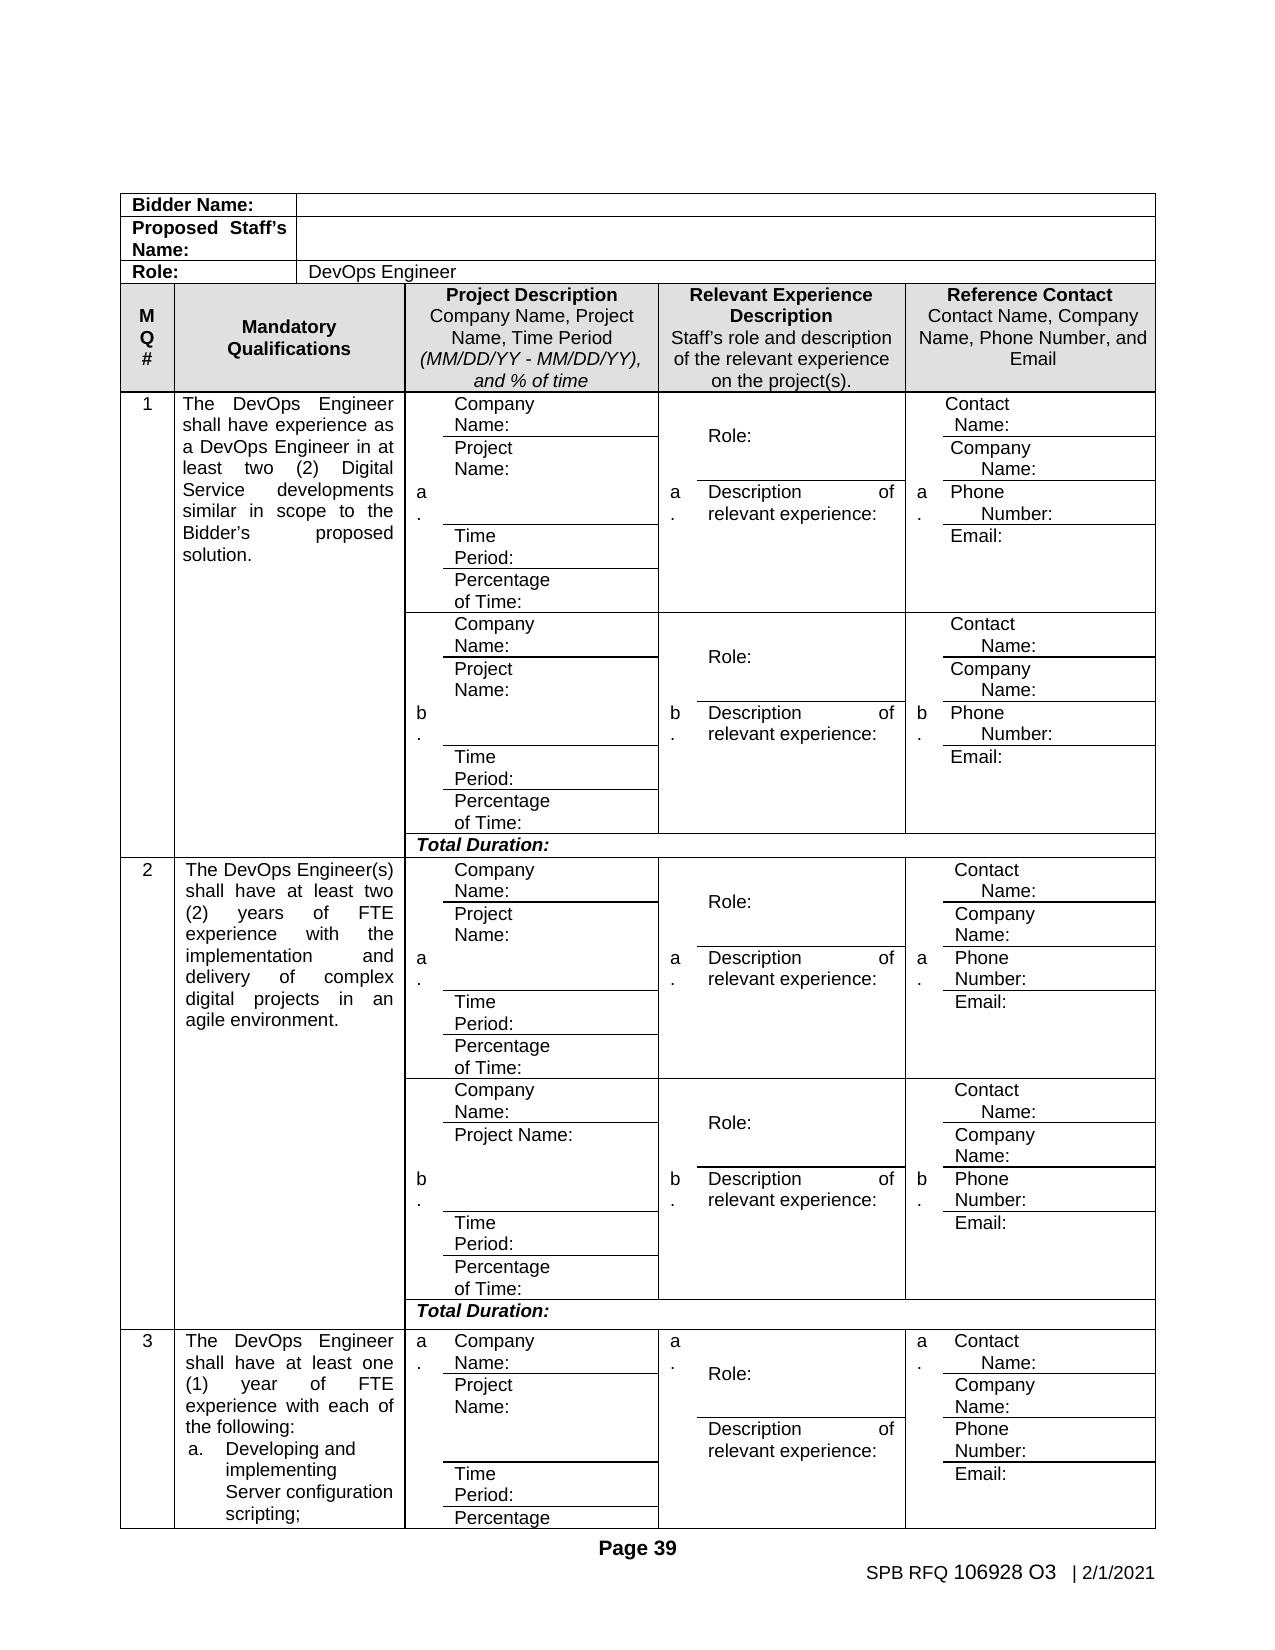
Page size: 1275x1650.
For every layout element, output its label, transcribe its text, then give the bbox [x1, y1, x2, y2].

table_cell [561, 525, 658, 568]
table_cell Total Duration: [406, 834, 1155, 857]
table_cell DevOps Engineer [297, 261, 1155, 282]
table_cell [1064, 437, 1155, 480]
table_cell Role: [121, 261, 296, 282]
table_cell The DevOps Engineer(s) shall have at least two (2) years of FTE experience with the implementation and delivery of complex digital projects in an agile environment. [175, 858, 404, 1329]
table_cell Project Name: [443, 658, 561, 745]
table_cell [1064, 1374, 1155, 1417]
table_cell a. [906, 1330, 943, 1528]
table_cell Company Name: [943, 437, 1063, 480]
table_cell Total Duration: [406, 1300, 1155, 1329]
table_cell Email: [943, 1463, 1063, 1528]
table_header Bidder Name: [121, 194, 296, 216]
table_cell a. [659, 393, 697, 612]
table_cell Reference Contact Contact Name, Company Name, Phone Number, and Email [906, 284, 1155, 391]
table_cell [1064, 658, 1155, 701]
table_cell Role: [697, 1330, 905, 1417]
table_cell Company Name: [443, 1079, 561, 1122]
table_cell Description of relevant experience: [697, 481, 905, 612]
table_cell Email: [943, 525, 1063, 612]
table_cell [561, 569, 658, 612]
table_cell b. [659, 1079, 697, 1299]
table_cell Contact Name: [943, 858, 1063, 901]
table_cell Time Period: [443, 1212, 561, 1255]
table_cell [561, 437, 658, 524]
table_cell b. [659, 613, 697, 833]
table_cell [1064, 393, 1155, 436]
table_cell [561, 1463, 658, 1506]
table_cell [561, 613, 658, 656]
table_cell [1064, 1168, 1155, 1211]
table_cell 2 [121, 858, 174, 1329]
table_cell The DevOps Engineer shall have at least one (1) year of FTE experience with each of the following: Developing and implementing Server configuration scripting; Implementing Configuration management tools (e.g., Ansible); Implementing Continuous deployment tools (e.g., Docker); Implementing Continuous integration tools (e.g., Jenkins); and Implementing Modern continuous monitoring tools. [175, 1330, 404, 1528]
table_cell Role: [697, 858, 905, 946]
table_cell Time Period: [443, 991, 561, 1034]
table_cell [561, 1507, 658, 1528]
table_cell Description of relevant experience: [697, 1418, 905, 1528]
table_cell Company Name: [443, 858, 561, 901]
table_cell a. [906, 393, 943, 612]
table_cell Email: [943, 991, 1063, 1078]
table_cell Company Name: [443, 393, 561, 436]
table_cell Time Period: [443, 525, 561, 568]
table_cell [1064, 525, 1155, 612]
table_cell Project Name: [443, 437, 561, 524]
table_cell b. [406, 1079, 443, 1299]
table_header [297, 194, 1155, 216]
table_cell [1064, 702, 1155, 745]
table_cell [561, 903, 658, 990]
table_cell Contact Name: [943, 613, 1063, 656]
table_cell Percentage of Time: [443, 790, 561, 833]
table_cell Phone Number: [943, 947, 1063, 990]
table_cell MQ # [121, 284, 174, 391]
table_cell Role: [697, 613, 905, 701]
table_cell [1064, 1330, 1155, 1373]
table_cell [561, 1256, 658, 1299]
table_cell [1064, 1123, 1155, 1166]
table_cell Percentage of Time: [443, 1256, 561, 1299]
table_cell Phone Number: [943, 481, 1063, 524]
table_cell Phone Number: [943, 1418, 1063, 1461]
table_cell Mandatory Qualifications [175, 284, 404, 391]
table_cell b. [906, 613, 943, 833]
table_cell [561, 858, 658, 901]
table_cell Description of relevant experience: [697, 947, 905, 1078]
table_cell [1064, 746, 1155, 833]
table_cell [561, 658, 658, 745]
table_cell a. [406, 1330, 443, 1528]
table_cell Email: [943, 1212, 1063, 1299]
table_cell [1064, 903, 1155, 946]
table_cell a. [906, 858, 943, 1078]
table_cell 3 [121, 1330, 174, 1528]
table_cell Time Period: [443, 1463, 561, 1506]
table_cell Time Period: [443, 746, 561, 789]
table_cell [1064, 613, 1155, 656]
table_cell [1064, 858, 1155, 901]
table_cell Project Name: [443, 1123, 658, 1211]
table_cell The DevOps Engineer shall have experience as a DevOps Engineer in at least two (2) Digital Service developments similar in scope to the Bidder’s proposed solution. [175, 393, 404, 857]
table_cell b. [906, 1079, 943, 1299]
table_cell 1 [121, 393, 174, 857]
table_cell Percentage of Time: [443, 1507, 561, 1528]
table_cell Description of relevant experience: [697, 702, 905, 833]
table_cell [561, 1330, 658, 1373]
table_cell Contact Name: [943, 1330, 1063, 1373]
table_cell Percentage of Time: [443, 1035, 561, 1078]
table_cell Project Name: [443, 903, 561, 990]
table_cell [561, 1374, 658, 1461]
table_cell [561, 746, 658, 789]
table_cell [1064, 991, 1155, 1078]
table_cell [1064, 1418, 1155, 1461]
table_cell Company Name: [443, 1330, 561, 1373]
table_cell [1064, 1463, 1155, 1528]
table_cell [297, 217, 1155, 260]
table_cell a. [659, 858, 697, 1078]
table_cell Company Name: [943, 903, 1063, 946]
table_cell a. [406, 858, 443, 1078]
table_cell [561, 790, 658, 833]
table_cell Contact Name: [943, 1079, 1063, 1122]
table_cell [561, 1212, 658, 1255]
table_cell Proposed Staff’s Name: [121, 217, 296, 260]
table_cell Phone Number: [943, 702, 1063, 745]
table_cell Role: [697, 393, 905, 480]
table_cell [561, 1079, 658, 1122]
table_cell Email: [943, 746, 1063, 833]
table_cell Company Name: [943, 1374, 1063, 1417]
table_cell Company Name: [943, 658, 1063, 701]
table_cell Project Name: [443, 1374, 561, 1461]
table_cell b. [406, 613, 443, 833]
table_cell Percentage of Time: [443, 569, 561, 612]
table_cell [561, 393, 658, 436]
table_cell Project Description Company Name, Project Name, Time Period (MM/DD/YY - MM/DD/YY), and % of time [406, 284, 658, 391]
table_cell [1064, 1079, 1155, 1122]
table_cell Role: [697, 1079, 905, 1166]
table_cell [561, 991, 658, 1034]
table_cell Relevant Experience Description Staff’s role and description of the relevant experience on the project(s). [659, 284, 905, 391]
table_cell a. [659, 1330, 697, 1528]
table_cell Contact Name: [943, 393, 1063, 436]
table_cell Description of relevant experience: [697, 1168, 905, 1299]
table_cell [561, 1035, 658, 1078]
table_cell a. [406, 393, 443, 612]
table_cell Company Name: [943, 1123, 1063, 1166]
table_cell [1064, 1212, 1155, 1299]
table_cell Company Name: [443, 613, 561, 656]
table_cell Phone Number: [943, 1168, 1063, 1211]
table_cell [1064, 481, 1155, 524]
table_cell [1064, 947, 1155, 990]
